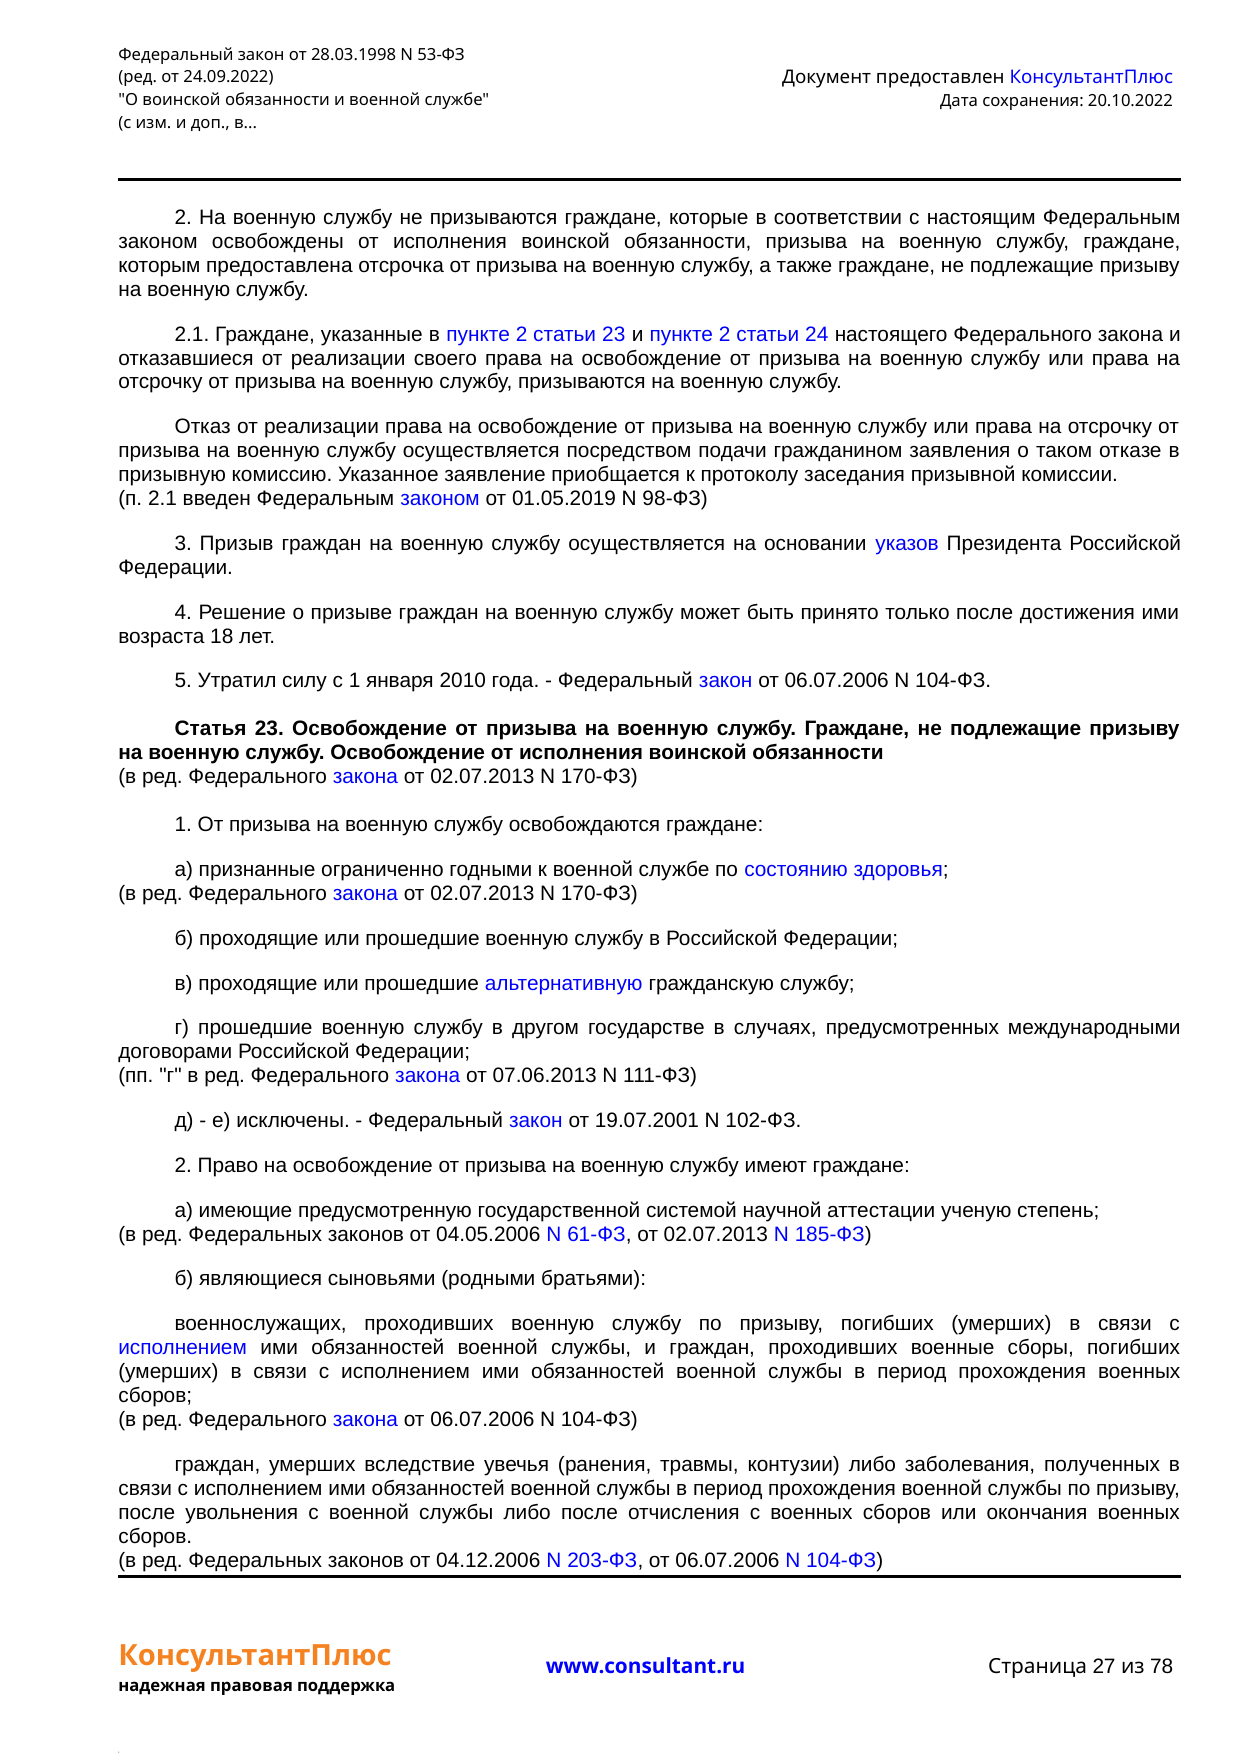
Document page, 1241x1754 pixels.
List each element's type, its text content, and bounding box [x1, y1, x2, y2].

title Статья 23. Освобождение от призыва на военную службу. Граждане, не подлежащие призыву на военную службу. Освобождение от исполнения воинской обязанности [118, 716, 1181, 764]
text 3. Призыв граждан на военную службу осуществляется на основании указов Президента Российской Федерации. [118, 531, 1181, 579]
text г) прошедшие военную службу в другом государстве в случаях, предусмотренных международными договорами Российской Федерации; [118, 1015, 1181, 1063]
text (в ред. Федерального закона от 02.07.2013 N 170-ФЗ) [118, 881, 1181, 905]
text 2. Право на освобождение от призыва на военную службу имеют граждане: [118, 1153, 1181, 1177]
text военнослужащих, проходивших военную службу по призыву, погибших (умерших) в связи с исполнением ими обязанностей военной службы, и граждан, проходивших военные сборы, погибших (умерших) в связи с исполнением ими обязанностей военной службы в период прохождения военных сборов; [118, 1311, 1181, 1407]
text (пп. "г" в ред. Федерального закона от 07.06.2013 N 111-ФЗ) [118, 1063, 1181, 1087]
text а) имеющие предусмотренную государственной системой научной аттестации ученую степень; [118, 1197, 1181, 1221]
text б) проходящие или прошедшие военную службу в Российской Федерации; [118, 926, 1181, 949]
text 5. Утратил силу с 1 января 2010 года. - Федеральный закон от 06.07.2006 N 104-ФЗ. [118, 668, 1181, 692]
text (в ред. Федеральных законов от 04.12.2006 N 203-ФЗ, от 06.07.2006 N 104-ФЗ) [118, 1547, 1181, 1571]
text (в ред. Федеральных законов от 04.05.2006 N 61-ФЗ, от 02.07.2013 N 185-ФЗ) [118, 1221, 1181, 1245]
text 2. На военную службу не призываются граждане, которые в соответствии с настоящим Федеральным законом освобождены от исполнения воинской обязанности, призыва на военную службу, граждане, которым предоставлена отсрочка от призыва на военную службу, а также граждане, не подлежащие призыву на военную службу. [118, 205, 1181, 301]
text граждан, умерших вследствие увечья (ранения, травмы, контузии) либо заболевания, полученных в связи с исполнением ими обязанностей военной службы в период прохождения военной службы по призыву, после увольнения с военной службы либо после отчисления с военных сборов или окончания военных сборов. [118, 1452, 1181, 1547]
text б) являющиеся сыновьями (родными братьями): [118, 1266, 1181, 1290]
text Отказ от реализации права на освобождение от призыва на военную службу или права на отсрочку от призыва на военную службу осуществляется посредством подачи гражданином заявления о таком отказе в призывную комиссию. Указанное заявление приобщается к протоколу заседания призывной комиссии. [118, 414, 1181, 486]
text 4. Решение о призыве граждан на военную службу может быть принято только после достижения ими возраста 18 лет. [118, 599, 1181, 647]
text (п. 2.1 введен Федеральным законом от 01.05.2019 N 98-ФЗ) [118, 486, 1181, 510]
text (в ред. Федерального закона от 06.07.2006 N 104-ФЗ) [118, 1407, 1181, 1431]
text в) проходящие или прошедшие альтернативную гражданскую службу; [118, 970, 1181, 994]
text д) - е) исключены. - Федеральный закон от 19.07.2001 N 102-ФЗ. [118, 1108, 1181, 1132]
text 2.1. Граждане, указанные в пункте 2 статьи 23 и пункте 2 статьи 24 настоящего Федерального закона и отказавшиеся от реализации своего права на освобождение от призыва на военную службу или права на отсрочку от призыва на военную службу, призываются на военную службу. [118, 321, 1181, 393]
text а) признанные ограниченно годными к военной службе по состоянию здоровья; [118, 857, 1181, 881]
text (в ред. Федерального закона от 02.07.2013 N 170-ФЗ) [118, 764, 1181, 788]
text 1. От призыва на военную службу освобождаются граждане: [118, 812, 1181, 836]
